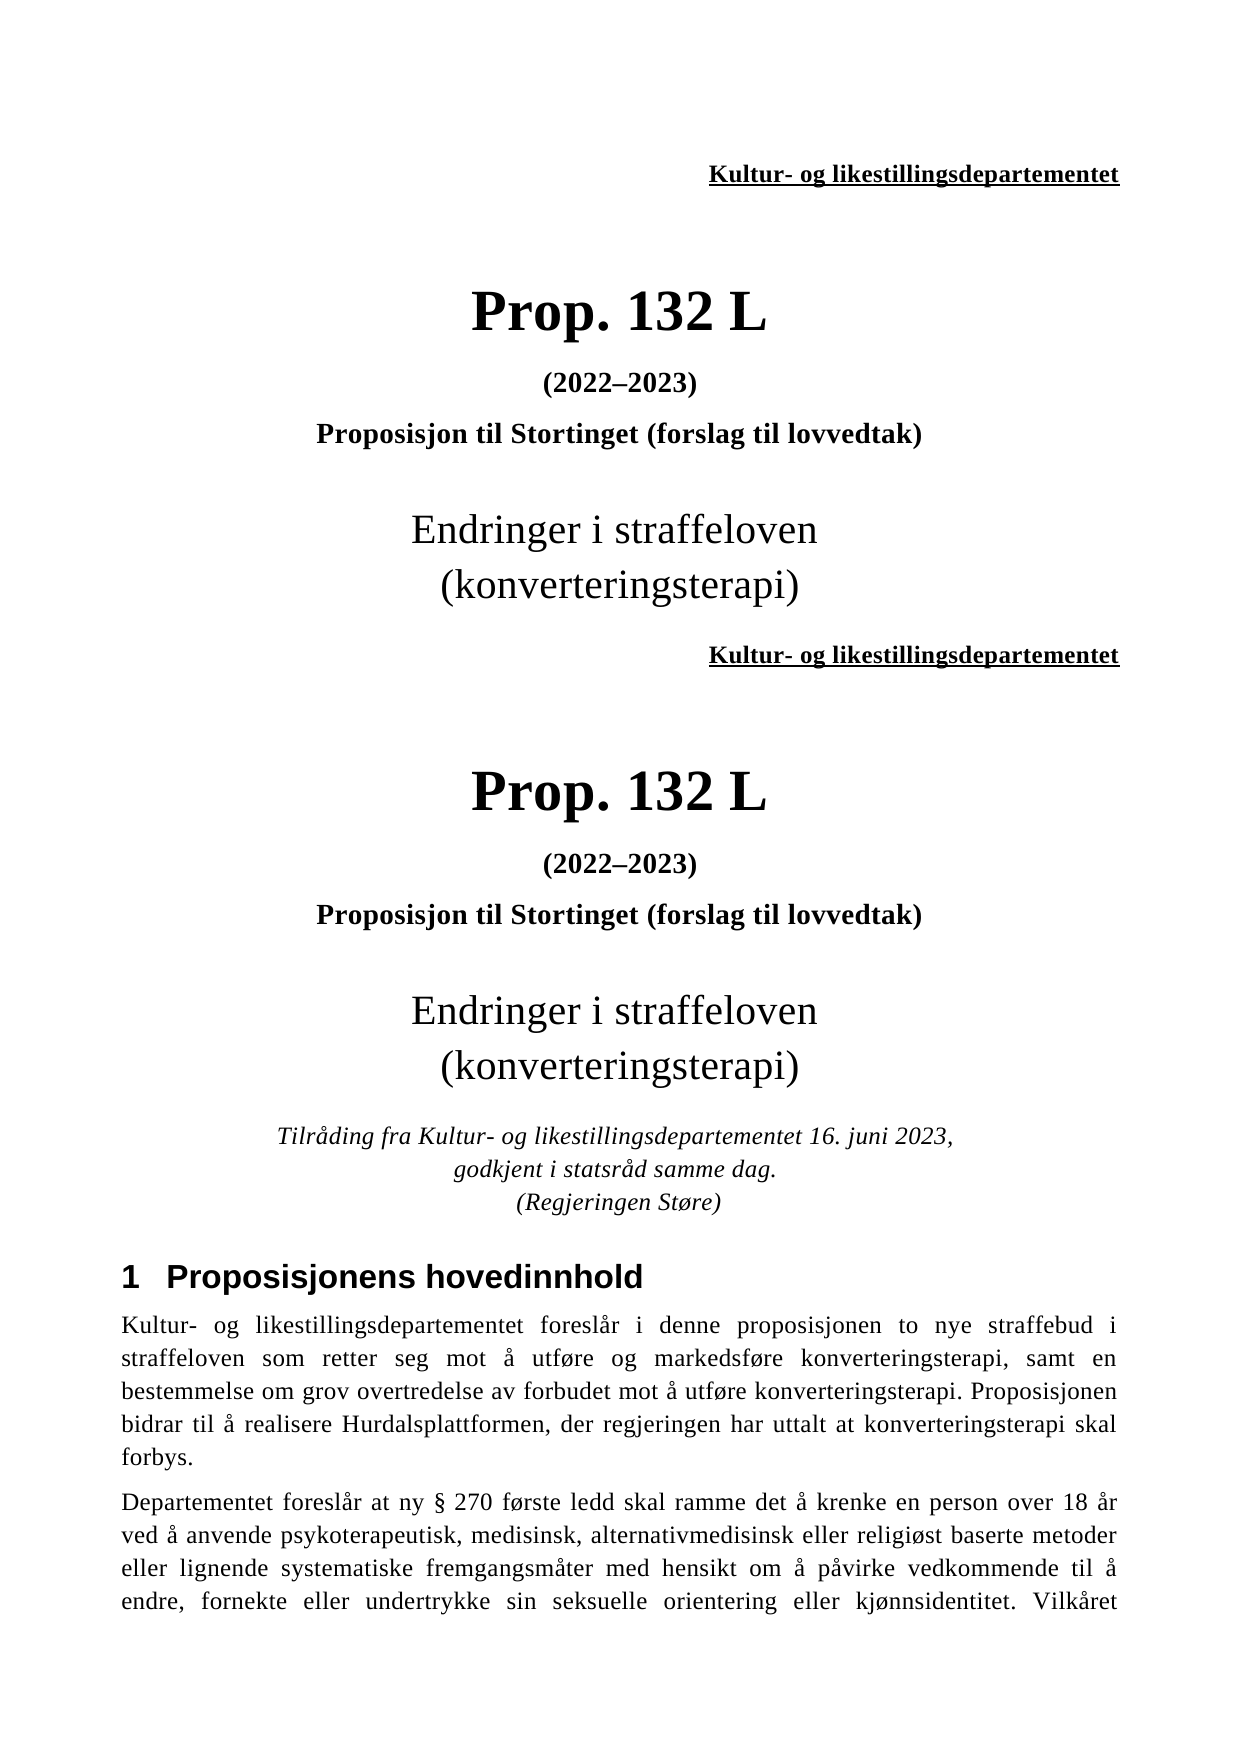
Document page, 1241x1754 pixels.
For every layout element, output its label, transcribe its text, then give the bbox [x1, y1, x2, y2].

text Proposisjon til Stortinget (forslag til lovvedtak) [121, 897, 1119, 931]
text Kultur- og likestillingsdepartementet [121, 640, 1119, 669]
text Endringer i straffeloven (konverteringsterapi) [121, 505, 1119, 608]
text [121, 1487, 1119, 1615]
text Prop. 132 L [121, 756, 1119, 823]
text Tilråding fra Kultur- og likestillingsdepartementet 16. juni 2023, godkjent i statsråd samme dag. (Regjeringen Støre) [121, 1121, 1119, 1216]
text Kultur- og likestillingsdepartementet [121, 159, 1119, 188]
text (2022–2023) [121, 846, 1119, 879]
text Endringer i straffeloven (konverteringsterapi) [121, 986, 1119, 1088]
text Kultur- og likestillingsdepartementet foreslår i denne proposisjonen to nye straffebud i straffeloven som retter seg mot å utføre og markedsføre konverteringsterapi, samt en bestemmelse om grov overtredelse av forbudet mot å utføre konverteringsterapi. Proposisjonen bidrar til å realisere Hurdalsplattformen, der regjeringen har uttalt at konverteringsterapi skal forbys. [121, 1310, 1119, 1471]
subtitle Proposisjonens hovedinnhold [121, 1257, 1119, 1296]
text (2022–2023) [121, 365, 1119, 399]
text Prop. 132 L [121, 276, 1119, 343]
text Proposisjon til Stortinget (forslag til lovvedtak) [121, 416, 1119, 450]
